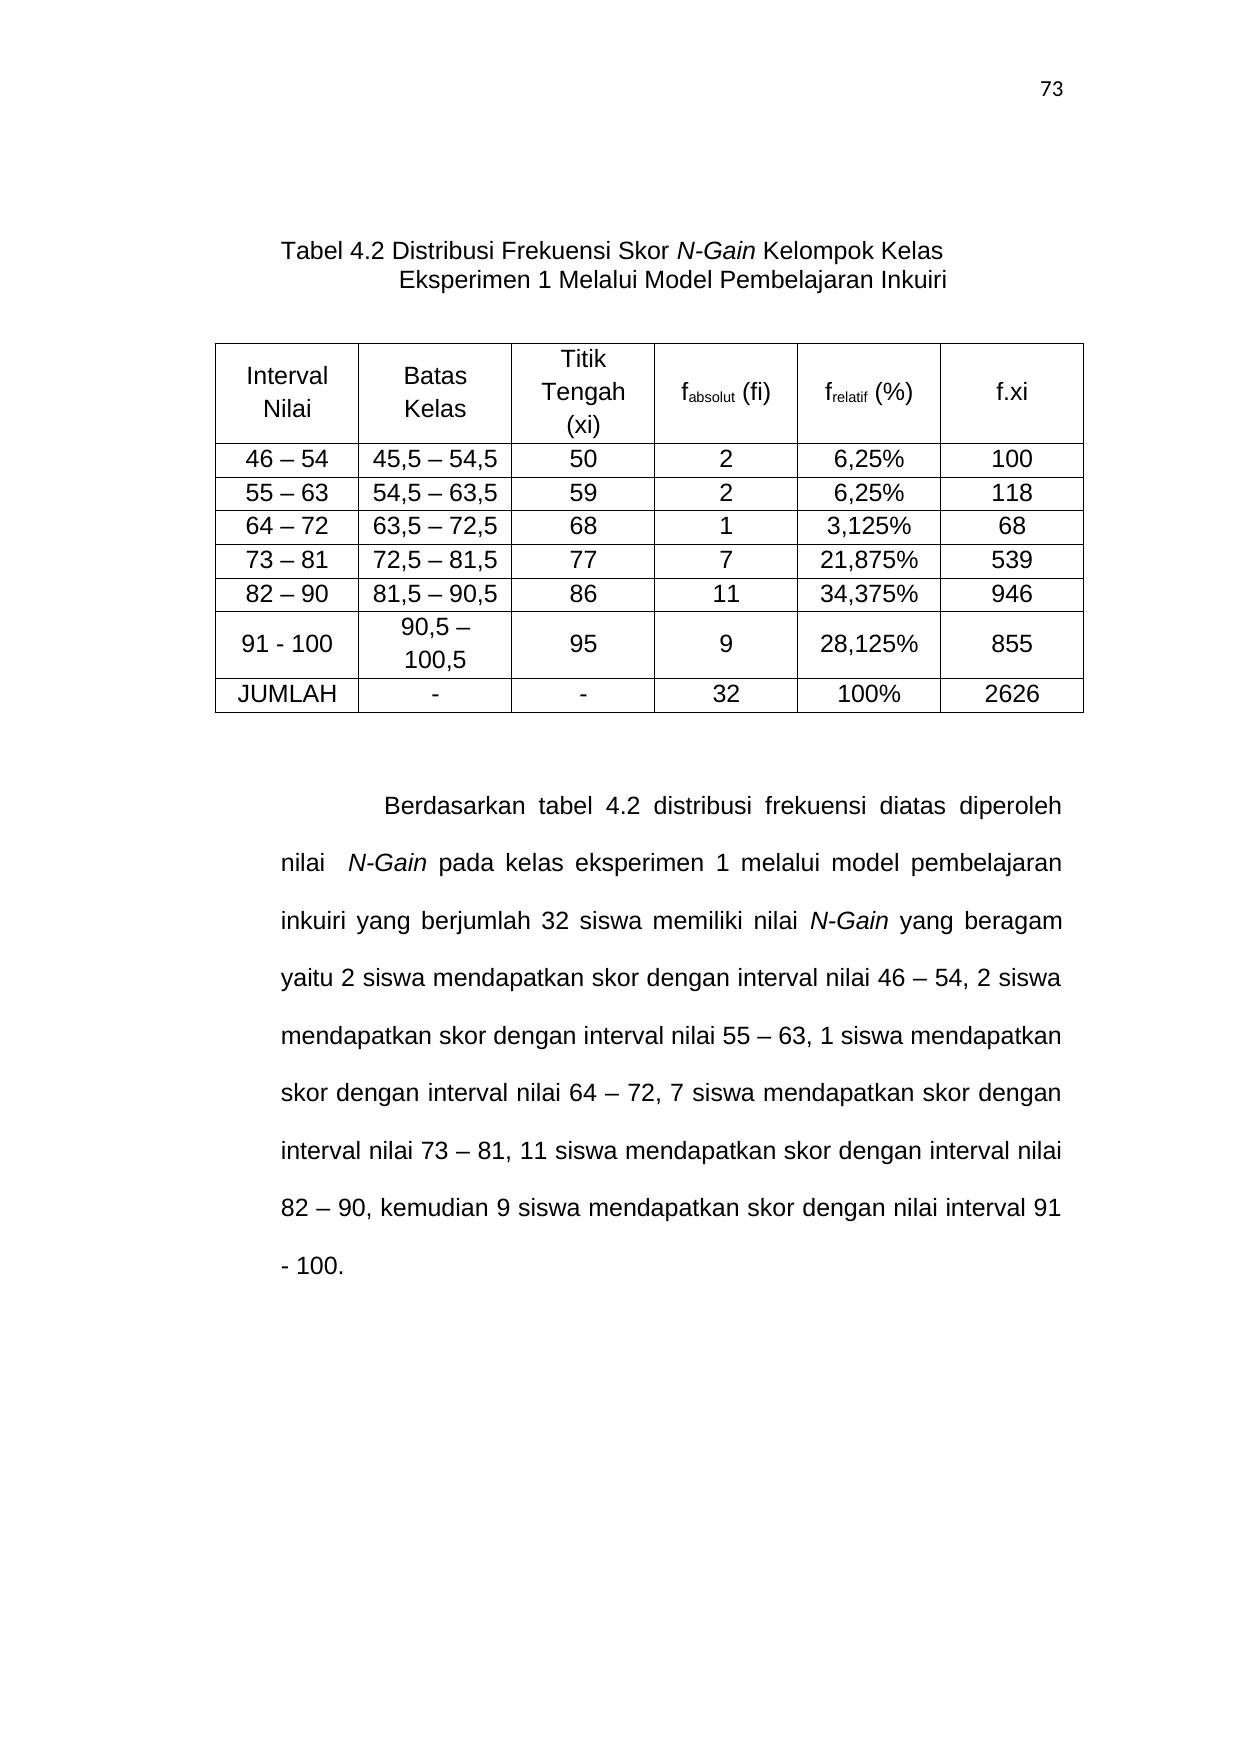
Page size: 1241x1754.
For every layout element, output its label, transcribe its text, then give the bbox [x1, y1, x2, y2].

table_cell - [512, 679, 654, 712]
table_cell 2 [655, 444, 797, 477]
table_header Interval Nilai [216, 344, 358, 443]
table_cell 100 [941, 444, 1083, 477]
table_cell 32 [655, 679, 797, 712]
table_cell 539 [941, 545, 1083, 578]
table_cell 95 [512, 612, 654, 678]
list Tabel 4.2 Distribusi Frekuensi Skor N-Gain Kelompok Kelas Eksperimen 1 Melalui Model Pembelajaran Inkuiri [281, 236, 1063, 294]
table_cell 118 [941, 478, 1083, 510]
table_cell - [359, 679, 511, 712]
table_header fabsolut (fi) [655, 344, 797, 443]
table_cell 2626 [941, 679, 1083, 712]
table_cell 2 [655, 478, 797, 510]
table_header Batas Kelas [359, 344, 511, 443]
table_cell 68 [512, 511, 654, 544]
table_cell 55 – 63 [216, 478, 358, 510]
list Berdasarkan tabel 4.2 distribusi frekuensi diatas diperoleh nilai N-Gain pada kelas eksperimen 1 melalui model pembelajaran inkuiri yang berjumlah 32 siswa memiliki nilai N-Gain yang beragam yaitu 2 siswa mendapatkan skor dengan interval nilai 46 – 54, 2 siswa mendapatkan skor dengan interval nilai 55 – 63, 1 siswa mendapatkan skor dengan interval nilai 64 – 72, 7 siswa mendapatkan skor dengan interval nilai 73 – 81, 11 siswa mendapatkan skor dengan interval nilai 82 – 90, kemudian 9 siswa mendapatkan skor dengan nilai interval 91 - 100. [281, 791, 1063, 1280]
table_header Titik Tengah (xi) [512, 344, 654, 443]
table_cell 21,875% [798, 545, 940, 578]
table_cell 73 – 81 [216, 545, 358, 578]
table_cell 81,5 – 90,5 [359, 579, 511, 611]
table_cell 54,5 – 63,5 [359, 478, 511, 510]
table_cell 90,5 – 100,5 [359, 612, 511, 678]
table_cell 6,25% [798, 444, 940, 477]
table_cell 72,5 – 81,5 [359, 545, 511, 578]
table_cell 7 [655, 545, 797, 578]
table_cell 63,5 – 72,5 [359, 511, 511, 544]
table_cell 28,125% [798, 612, 940, 678]
table_cell 946 [941, 579, 1083, 611]
table_cell 59 [512, 478, 654, 510]
table_cell 82 – 90 [216, 579, 358, 611]
table_cell 855 [941, 612, 1083, 678]
table_cell 100% [798, 679, 940, 712]
table_cell 50 [512, 444, 654, 477]
table_cell 86 [512, 579, 654, 611]
table_cell 9 [655, 612, 797, 678]
table_cell 77 [512, 545, 654, 578]
table_cell 68 [941, 511, 1083, 544]
table_header f.xi [941, 344, 1083, 443]
table_cell 45,5 – 54,5 [359, 444, 511, 477]
table_cell 34,375% [798, 579, 940, 611]
table_cell 91 - 100 [216, 612, 358, 678]
table_cell 64 – 72 [216, 511, 358, 544]
table_cell 11 [655, 579, 797, 611]
table_cell 46 – 54 [216, 444, 358, 477]
table_cell 6,25% [798, 478, 940, 510]
table_cell 3,125% [798, 511, 940, 544]
table_cell 1 [655, 511, 797, 544]
table_cell JUMLAH [216, 679, 358, 712]
table_header frelatif (%) [798, 344, 940, 443]
